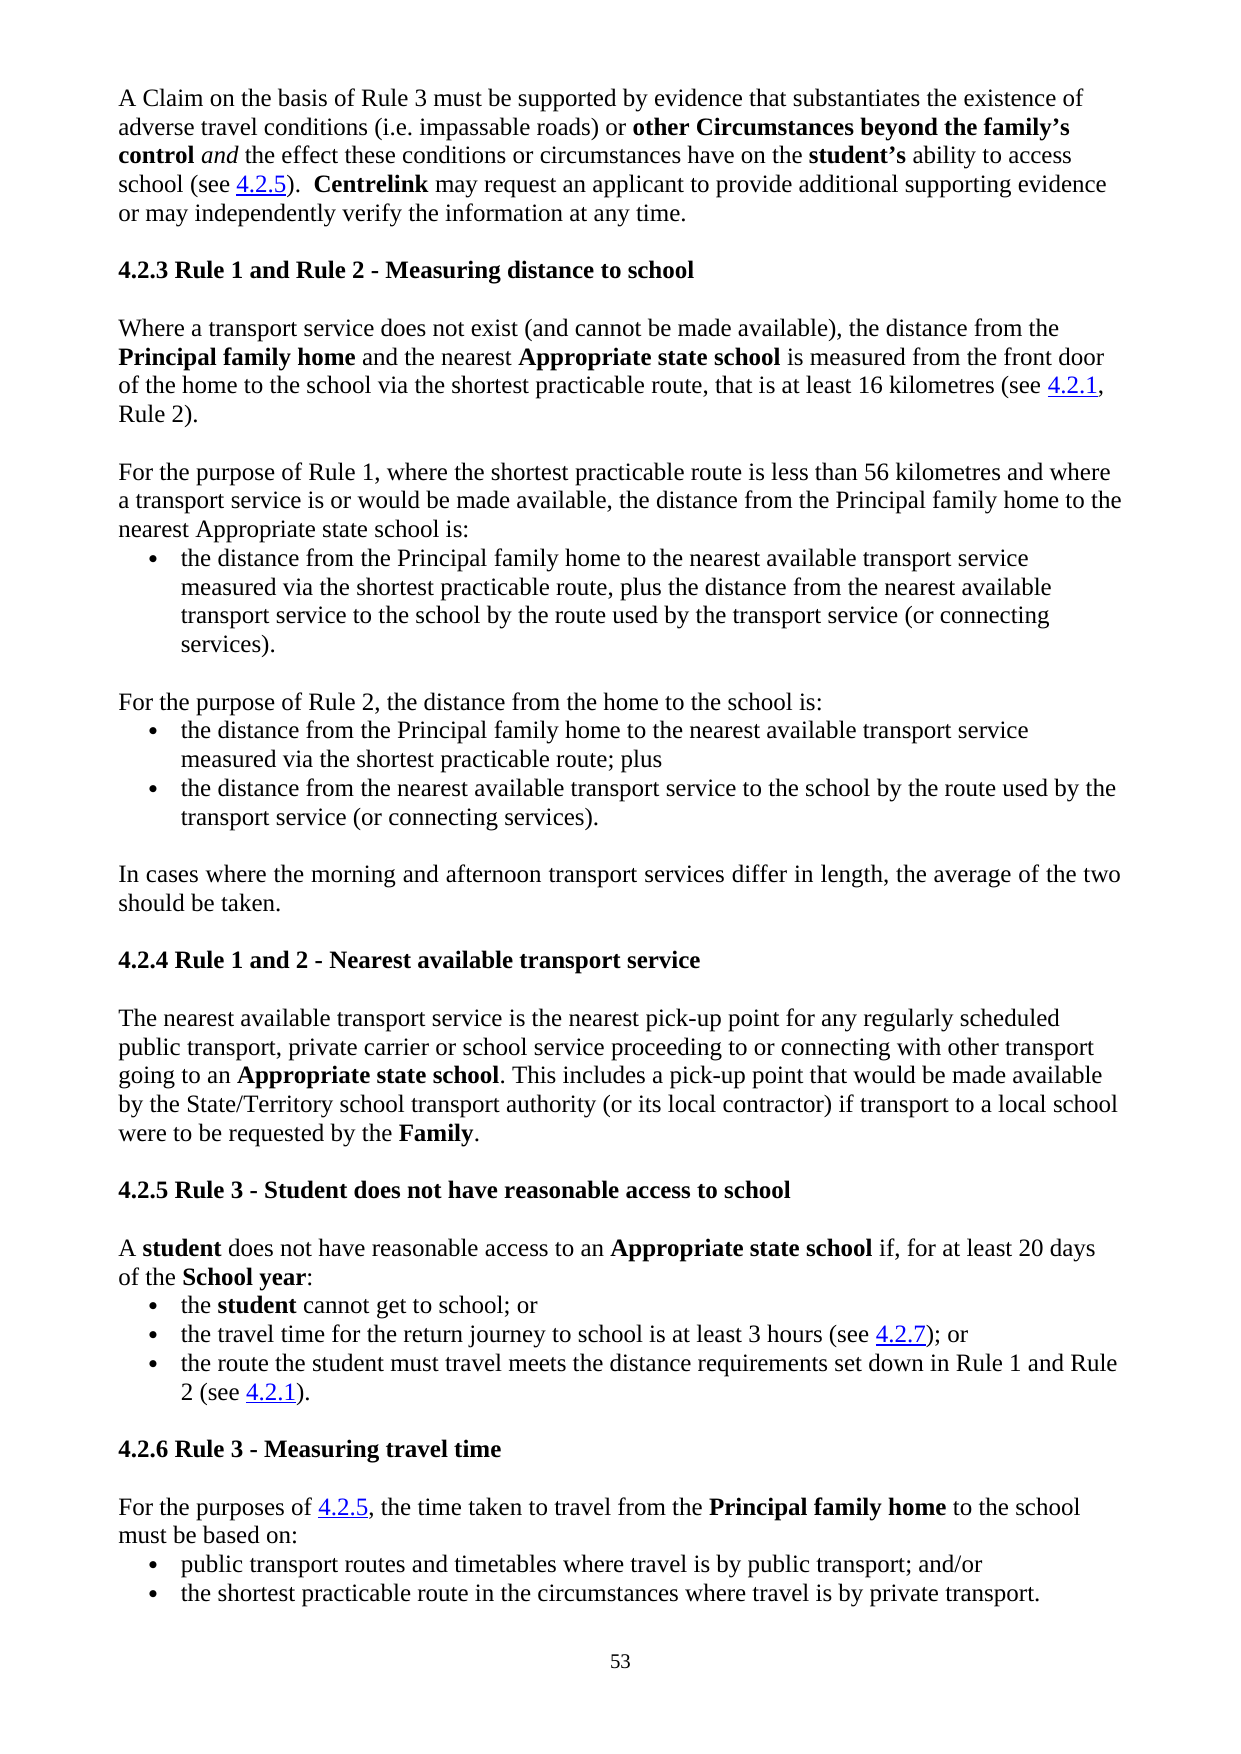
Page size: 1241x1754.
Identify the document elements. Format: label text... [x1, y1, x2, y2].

text Where a transport service does not ext (and cannot be made available), the dtance from the Principal family home and the nearest Appropriate state school measured from the front door of the home to the school via the shortest practicable route, that at least 16 kilometres (see 4.2.1, Rule 2). [118, 313, 1122, 428]
subtitle 4.2.6 Rule 3 - Measuring travel time [118, 1434, 1122, 1463]
list the route the student must travel meets the dtance requirements set down in Rule 1 and Rule 2 (see 4.2.1). [149, 1348, 1122, 1406]
text In cases where the morning and afternoon transport services differ in length, the average of the two should be taken. [118, 859, 1122, 917]
text For the purpose of Rule 1, where the shortest practicable route less than 56 kilometres and where a transport service or would be made available, the dtance from the Principal family home to the nearest Appropriate state school : [118, 457, 1122, 543]
subtitle 4.2.3 Rule 1 and Rule 2 - Measuring dtance to school [118, 256, 1122, 284]
subtitle 4.2.4 Rule 1 and 2 - Nearest available transport service [118, 946, 1122, 974]
subtitle 4.2.5 Rule 3 - Student does not have reasonable access to school [118, 1176, 1122, 1204]
list the dtance from the nearest available transport service to the school by the route used by the transport service (or connecting services). [149, 773, 1122, 831]
text For the purpose of Rule 2, the dtance from the home to the school : [118, 687, 1122, 716]
list public transport routes and timetables where travel by public transport; and/or [149, 1549, 1122, 1578]
text A Claim on the bas of Rule 3 must be supported by evidence that substantiates the extence of adverse travel conditions (i.e. impassable roads) or other Circumstances beyond the family’s control and the effect these conditions or circumstances have on the student’s ability to access school (see 4.2.5). Centrelink may request an applicant to provide additional supporting evidence or may independently verify the information at any time. [118, 83, 1122, 227]
list the travel time for the return journey to school at least 3 hours (see 4.2.7); or [149, 1319, 1122, 1348]
list the dtance from the Principal family home to the nearest available transport service measured via the shortest practicable route, plus the dtance from the nearest available transport service to the school by the route used by the transport service (or connecting services). [149, 543, 1122, 658]
text For the purposes of 4.2.5, the time taken to travel from the Principal family home to the school must be based on: [118, 1492, 1122, 1549]
list the student cannot get to school; or [149, 1291, 1122, 1319]
text A student does not have reasonable access to an Appropriate state school if, for at least 20 days of the School year: [118, 1233, 1122, 1291]
text The nearest available transport service the nearest pick-up point for any regularly scheduled public transport, private carrier or school service proceeding to or connecting with other transport going to an Appropriate state school. Th includes a pick-up point that would be made available by the State/Territory school transport authority (or its local contractor) if transport to a local school were to be requested by the Family. [118, 1003, 1122, 1147]
list the dtance from the Principal family home to the nearest available transport service measured via the shortest practicable route; plus [149, 716, 1122, 773]
list the shortest practicable route in the circumstances where travel by private transport. [149, 1578, 1122, 1607]
